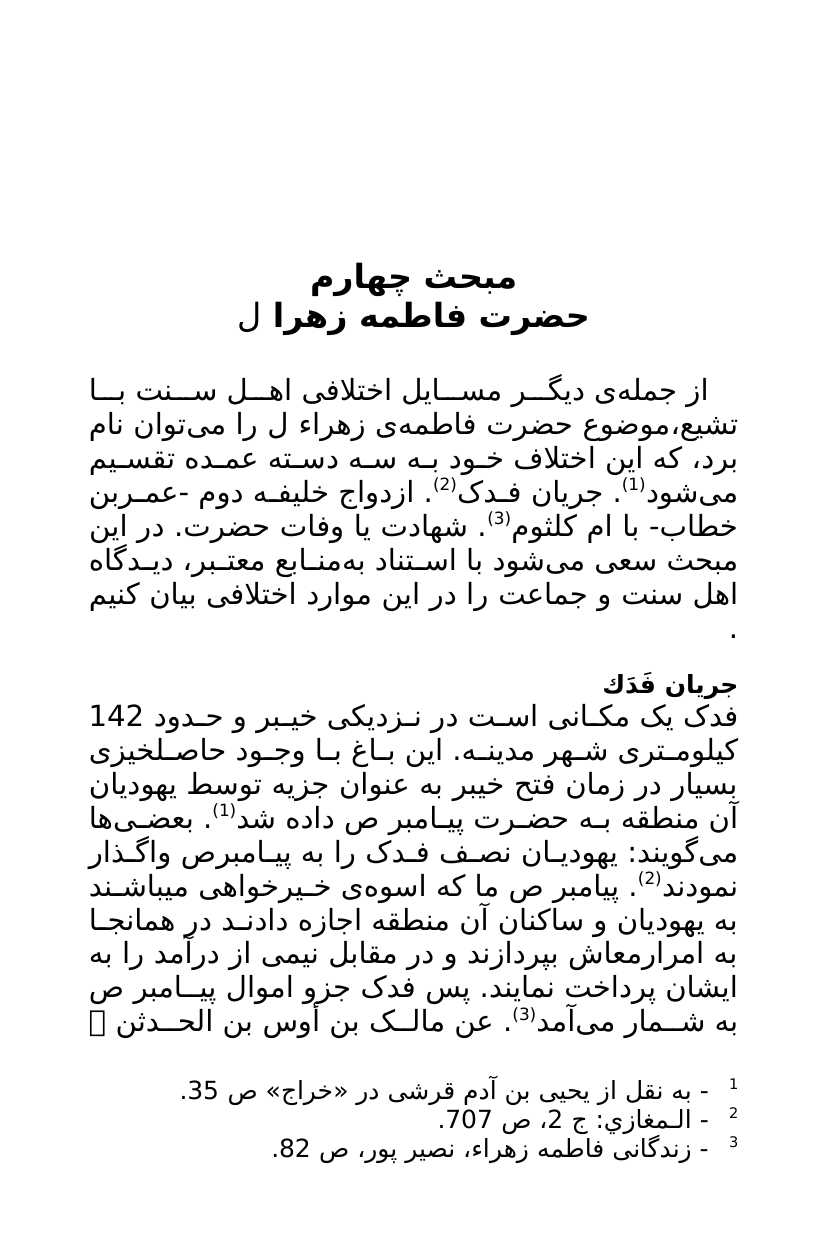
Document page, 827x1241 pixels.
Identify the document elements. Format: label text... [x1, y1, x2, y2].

text از جمله‌ی دیگر‌ مسایل‌ اختلافی‌ اهل سنت با تشیع‌،موضوع‌ حضرت‌ فاطمه‌ی‌ زهراء ل را ‌می‌توان نام برد‌، كه این اختلاف خود به سه دسته عمده تقسیم می‌شود(1). جریان‌ فدک‌(2). ازدواج خلیفه دوم -عمربن خطاب- با ام كلثوم(3). شهادت یا وفات حضرت. در این‌ مبحث سعی‌ می‌شود با استناد به‌منابع‌ معتبر، دیدگاه‌ اهل‌ سنت‌ و جماعت‌ را در این‌ موارد اختلافی‌ بیان‌ كنیم‌ . [89, 373, 738, 645]
text جريان فَدَك‌ [89, 670, 738, 699]
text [89, 699, 738, 1039]
text مبحث چهارم حضرت فاطمه زهرا ل [89, 258, 738, 336]
